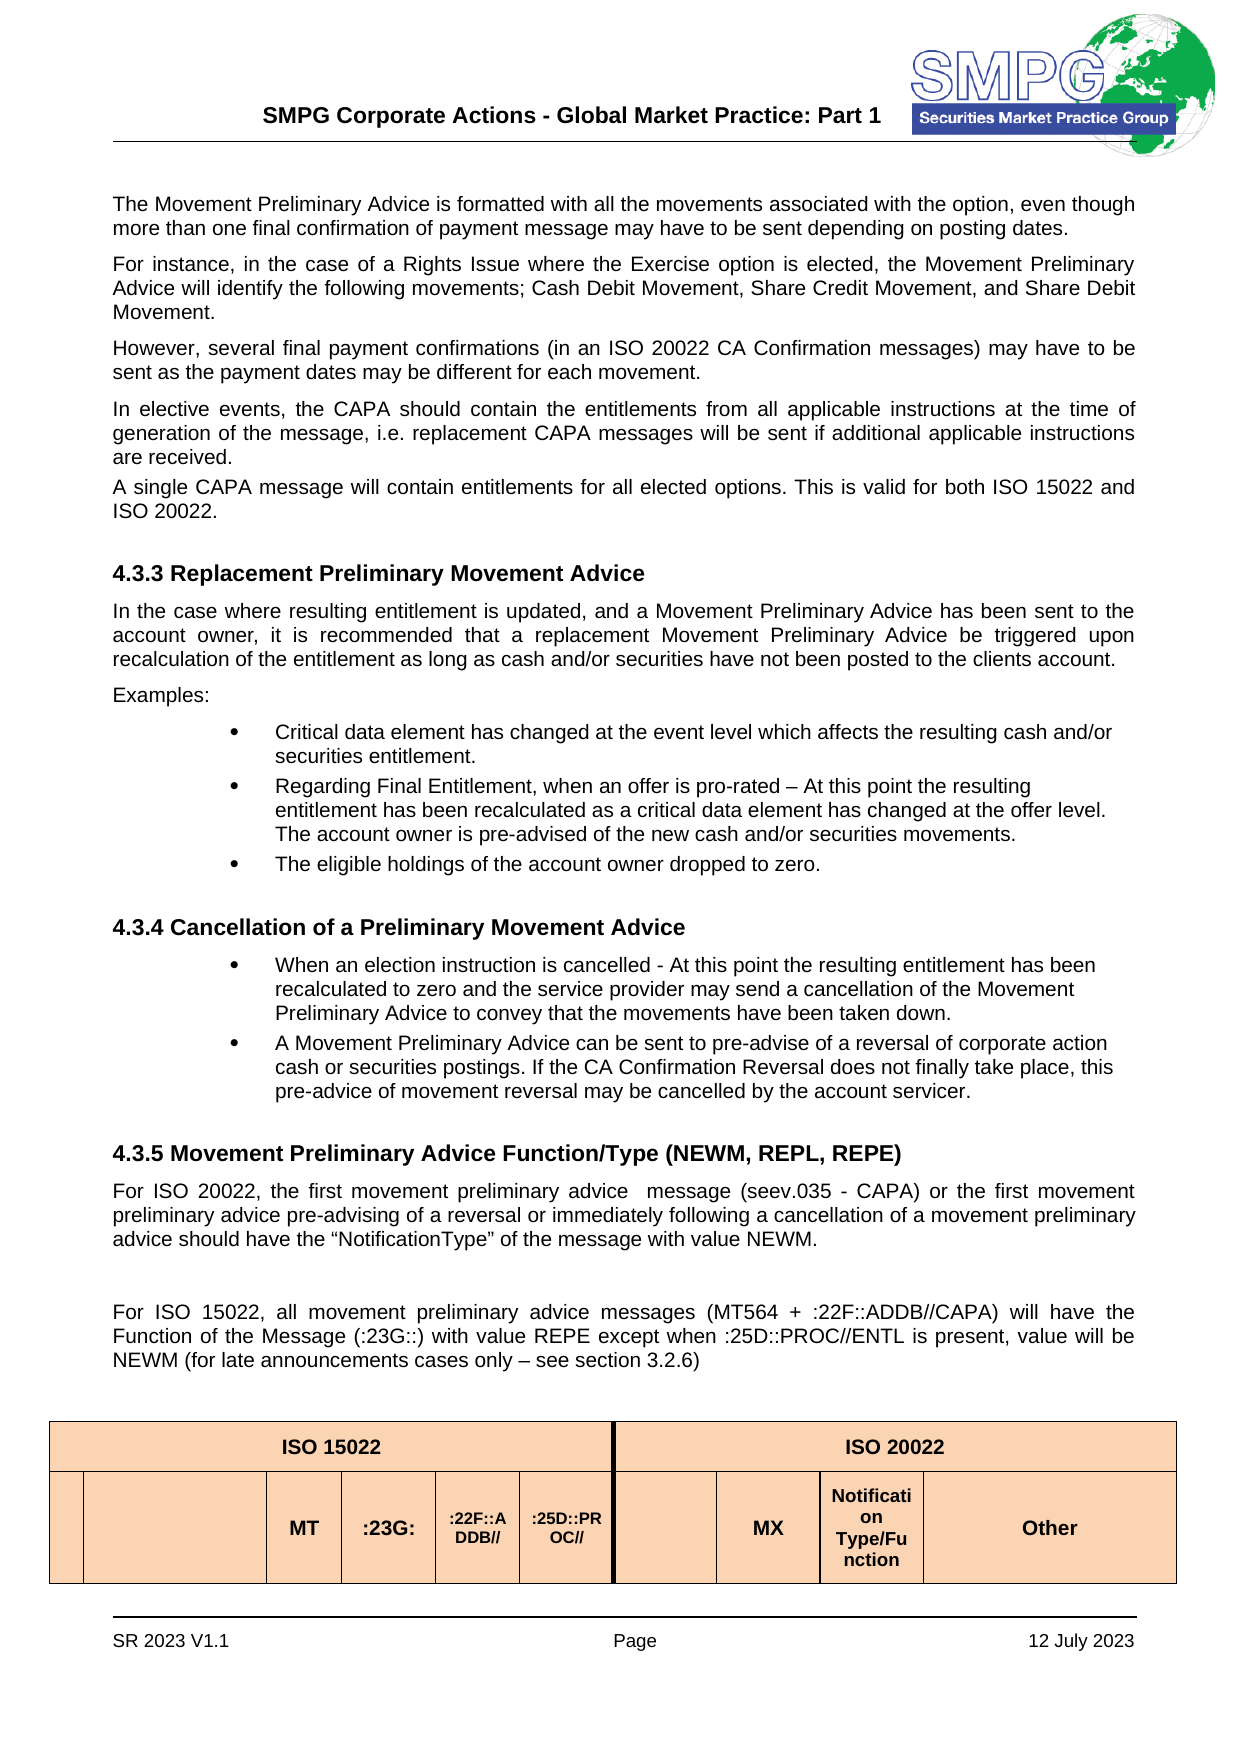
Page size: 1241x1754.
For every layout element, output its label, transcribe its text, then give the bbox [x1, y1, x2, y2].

text In elective events, the CAPA should contain the entitlements from all applicable instructions at the time of generation of the message, i.e. replacement CAPA messages will be sent if additional applicable instructions are received. [112, 397, 1137, 468]
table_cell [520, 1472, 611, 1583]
subtitle Movement Preliminary Advice Function/Type (NEWM, REPL, REPE) [112, 1140, 1137, 1167]
subtitle Replacement Preliminary Movement Advice [112, 560, 1137, 586]
list When an election instruction is cancelled - At this point the resulting entitlement has been recalculated to zero and the service provider may send a cancellation of the Movement Preliminary Advice to convey that the movements have been taken down. [231, 953, 1137, 1025]
text However, several final payment confirmations (in an ISO 20022 CA Confirmation messages) may have to be sent as the payment dates may be different for each movement. [112, 336, 1137, 384]
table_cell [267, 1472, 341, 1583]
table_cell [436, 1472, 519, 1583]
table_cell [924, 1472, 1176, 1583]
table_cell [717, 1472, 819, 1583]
text In the case where resulting entitlement is updated, and a Movement Preliminary Advice has been sent to the account owner, it is recommended that a replacement Movement Preliminary Advice be triggered upon recalculation of the entitlement as long as cash and/or securities have not been posted to the clients account. [112, 599, 1137, 671]
text Examples: [112, 683, 1137, 707]
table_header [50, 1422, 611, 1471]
list A Movement Preliminary Advice can be sent to pre-advise of a reversal of corporate action cash or securities postings. If the CA Confirmation Reversal does not finally take place, this pre-advice of movement reversal may be cancelled by the account servicer. [231, 1031, 1137, 1103]
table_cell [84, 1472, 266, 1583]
list The eligible holdings of the account owner dropped to zero. [231, 852, 1137, 876]
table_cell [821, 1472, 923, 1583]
list Regarding Final Entitlement, when an offer is pro-rated – At this point the resulting entitlement has been recalculated as a critical data element has changed at the offer level. The account owner is pre-advised of the new cash and/or securities movements. [231, 774, 1137, 846]
text For ISO 15022, all movement preliminary advice messages (MT564 + :22F::ADDB//CAPA) will have the Function of the Message (:23G::) with value REPE except when :25D::PROC//ENTL is present, value will be NEWM (for late announcements cases only – see section 3.2.6) [112, 1300, 1137, 1372]
text The Movement Preliminary Advice is formatted with all the movements associated with the option, even though more than one final confirmation of payment message may have to be sent depending on posting dates. [112, 191, 1137, 239]
text For ISO 20022, the first movement preliminary advice message (seev.035 - CAPA) or the first movement preliminary advice pre-advising of a reversal or immediately following a cancellation of a movement preliminary advice should have the “NotificationType” of the message with value NEWM. [112, 1179, 1137, 1251]
picture [911, 14, 1216, 157]
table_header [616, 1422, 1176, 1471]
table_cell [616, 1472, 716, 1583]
text For instance, in the case of a Rights Issue where the Exercise option is elected, the Movement Preliminary Advice will identify the following movements; Cash Debit Movement, Share Credit Movement, and Share Debit Movement. [112, 252, 1137, 324]
subtitle Cancellation of a Preliminary Movement Advice [112, 914, 1137, 940]
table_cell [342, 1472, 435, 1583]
text A single CAPA message will contain entitlements for all elected options. This is valid for both ISO 15022 and ISO 20022. [112, 475, 1137, 523]
list Critical data element has changed at the event level which affects the resulting cash and/or securities entitlement. [231, 720, 1137, 768]
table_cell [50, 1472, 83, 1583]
